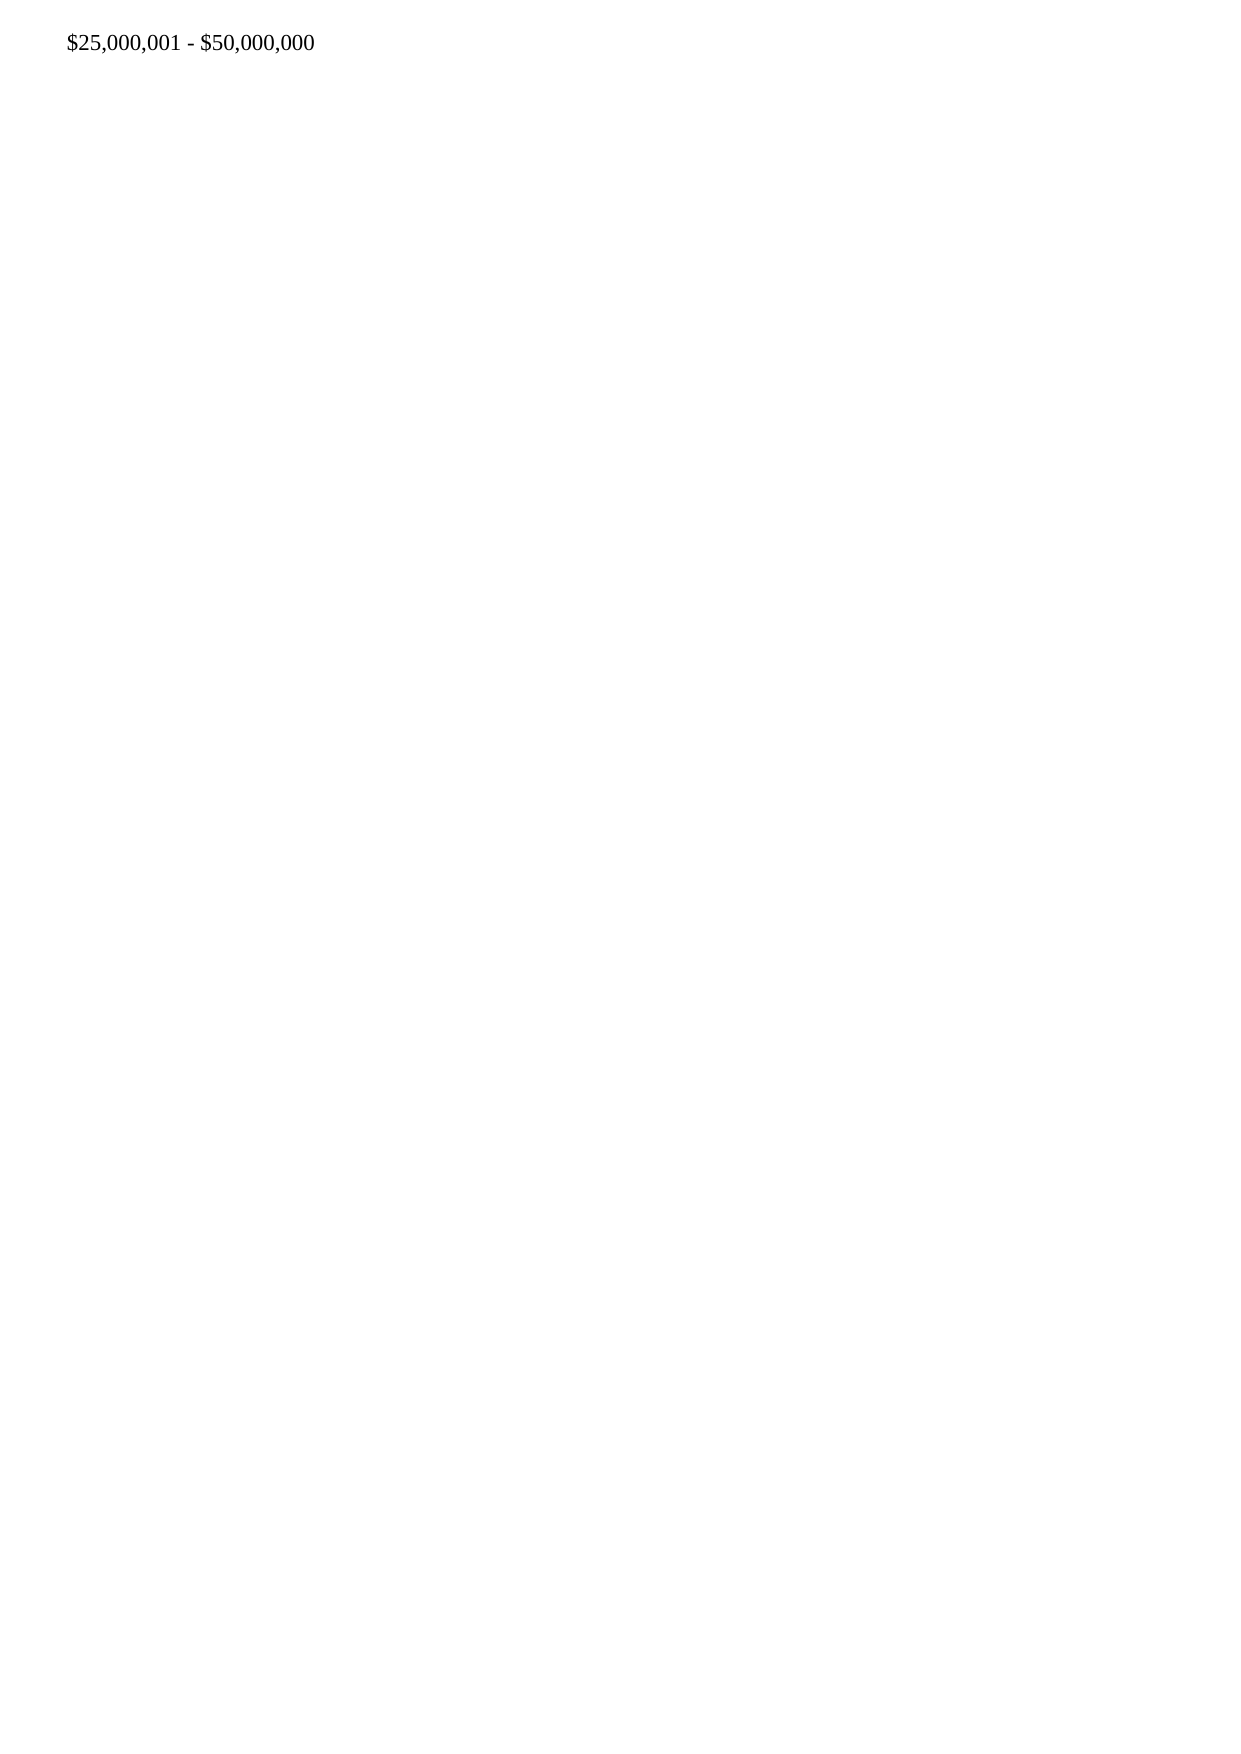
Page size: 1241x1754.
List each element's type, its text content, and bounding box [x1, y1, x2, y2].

text $25,000,001 - $50,000,000 [67, 29, 408, 55]
